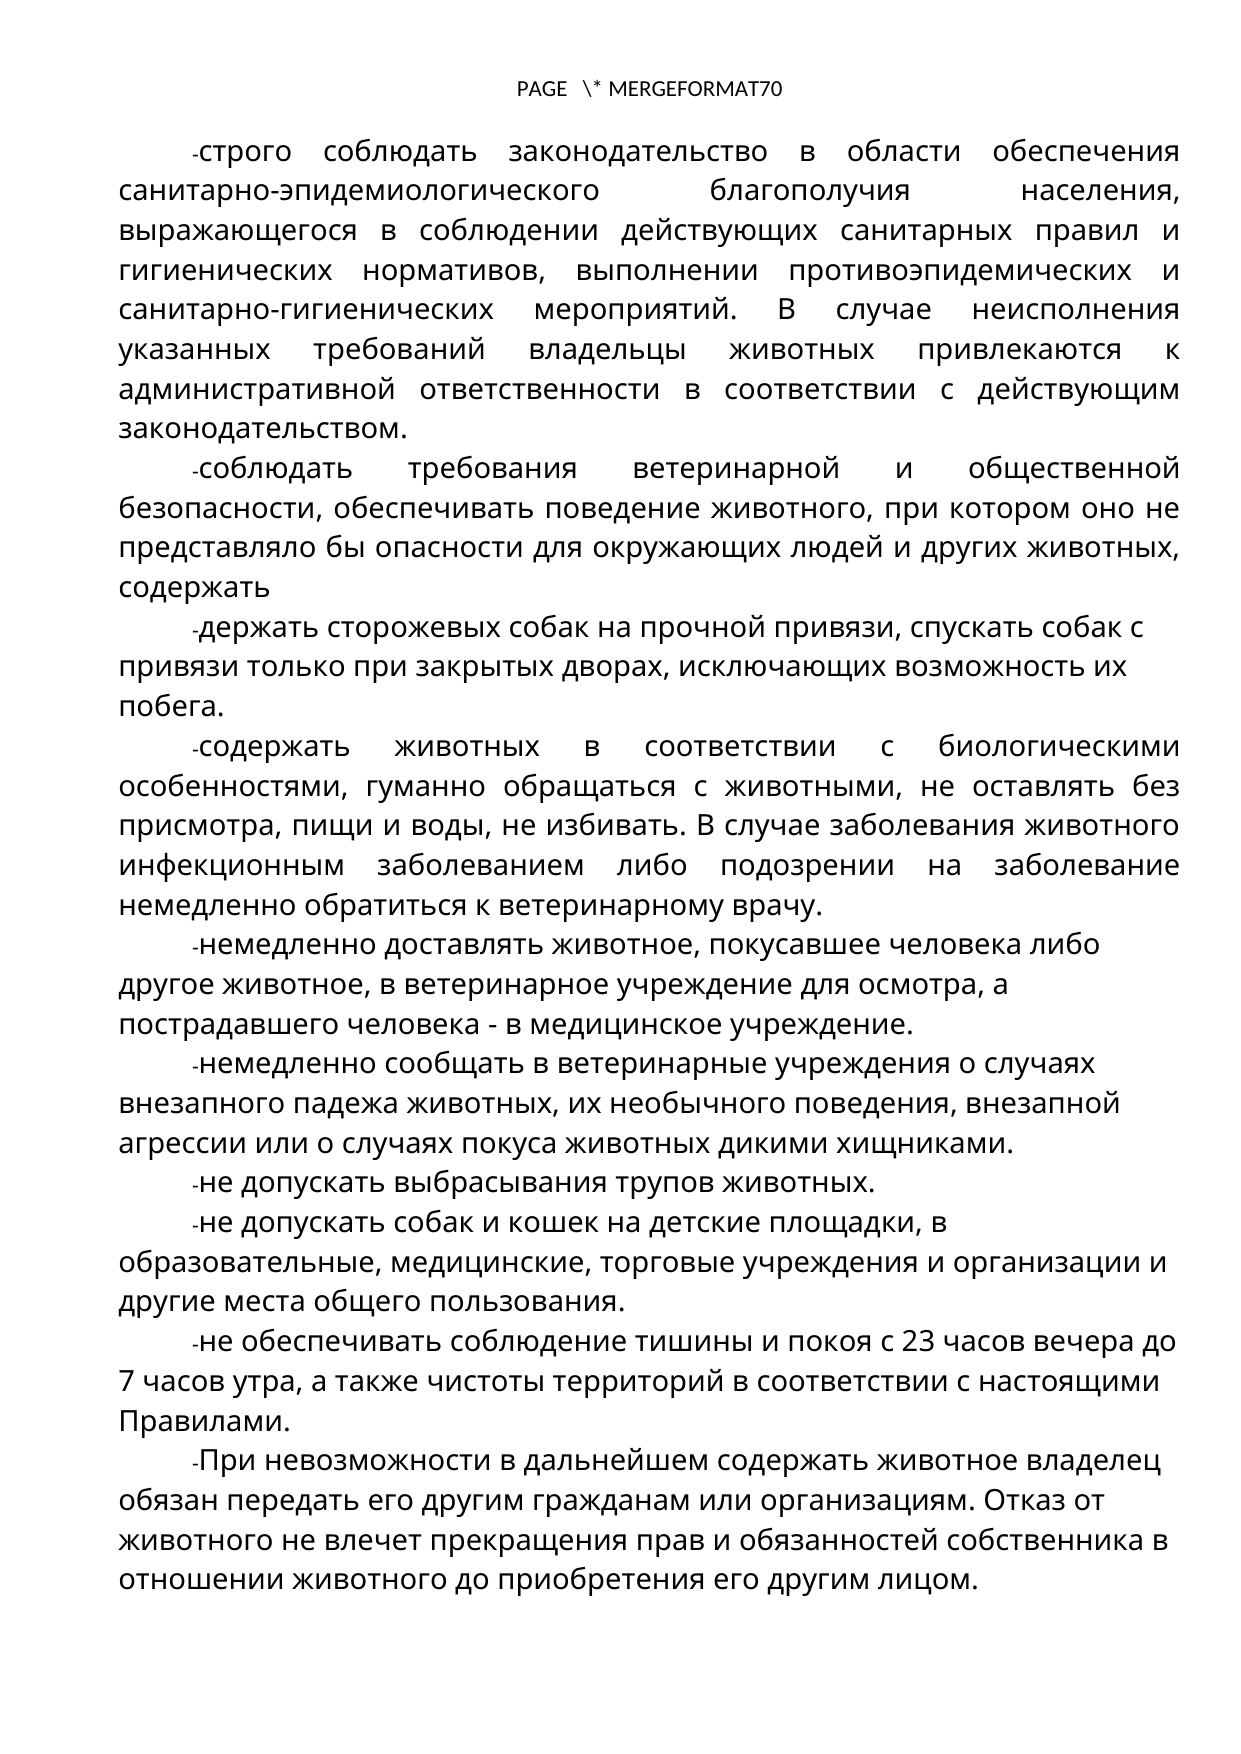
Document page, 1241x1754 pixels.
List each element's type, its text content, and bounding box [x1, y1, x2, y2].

list строго соблюдать законодательство в области обеспечения санитарно-эпидемиологического благополучия населения, выражающегося в соблюдении действующих санитарных правил и гигиенических нормативов, выполнении противоэпидемических и санитарно-гигиенических мероприятий. В случае неисполнения указанных требований владельцы животных привлекаются к административной ответственности в соответствии с действующим законодательством. [118, 130, 1181, 447]
list соблюдать требования ветеринарной и общественной безопасности, обеспечивать поведение животного, при котором оно не представляло бы опасности для окружающих людей и других животных, содержать [118, 447, 1181, 606]
list не допускать выбрасывания трупов животных. [118, 1162, 1181, 1201]
list не обеспечивать соблюдение тишины и покоя с 23 часов вечера до 7 часов утра, а также чистоты территорий в соответствии с настоящими Правилами. [118, 1320, 1181, 1439]
list При невозможности в дальнейшем содержать животное владелец обязан передать его другим гражданам или организациям. Отказ от животного не влечет прекращения прав и обязанностей собственника в отношении животного до приобретения его другим лицом. [118, 1439, 1181, 1598]
list немедленно доставлять животное, покусавшее человека либо другое животное, в ветеринарное учреждение для осмотра, а пострадавшего человека - в медицинское учреждение. [118, 923, 1181, 1043]
list держать сторожевых собак на прочной привязи, спускать собак с привязи только при закрытых дворах, исключающих возможность их побега. [118, 606, 1181, 725]
list немедленно сообщать в ветеринарные учреждения о случаях внезапного падежа животных, их необычного поведения, внезапной агрессии или о случаях покуса животных дикими хищниками. [118, 1043, 1181, 1162]
list не допускать собак и кошек на детские площадки, в образовательные, медицинские, торговые учреждения и организации и другие места общего пользования. [118, 1201, 1181, 1320]
list содержать животных в соответствии с биологическими особенностями, гуманно обращаться с животными, не оставлять без присмотра, пищи и воды, не избивать. В случае заболевания животного инфекционным заболеванием либо подозрении на заболевание немедленно обратиться к ветеринарному врачу. [118, 725, 1181, 923]
